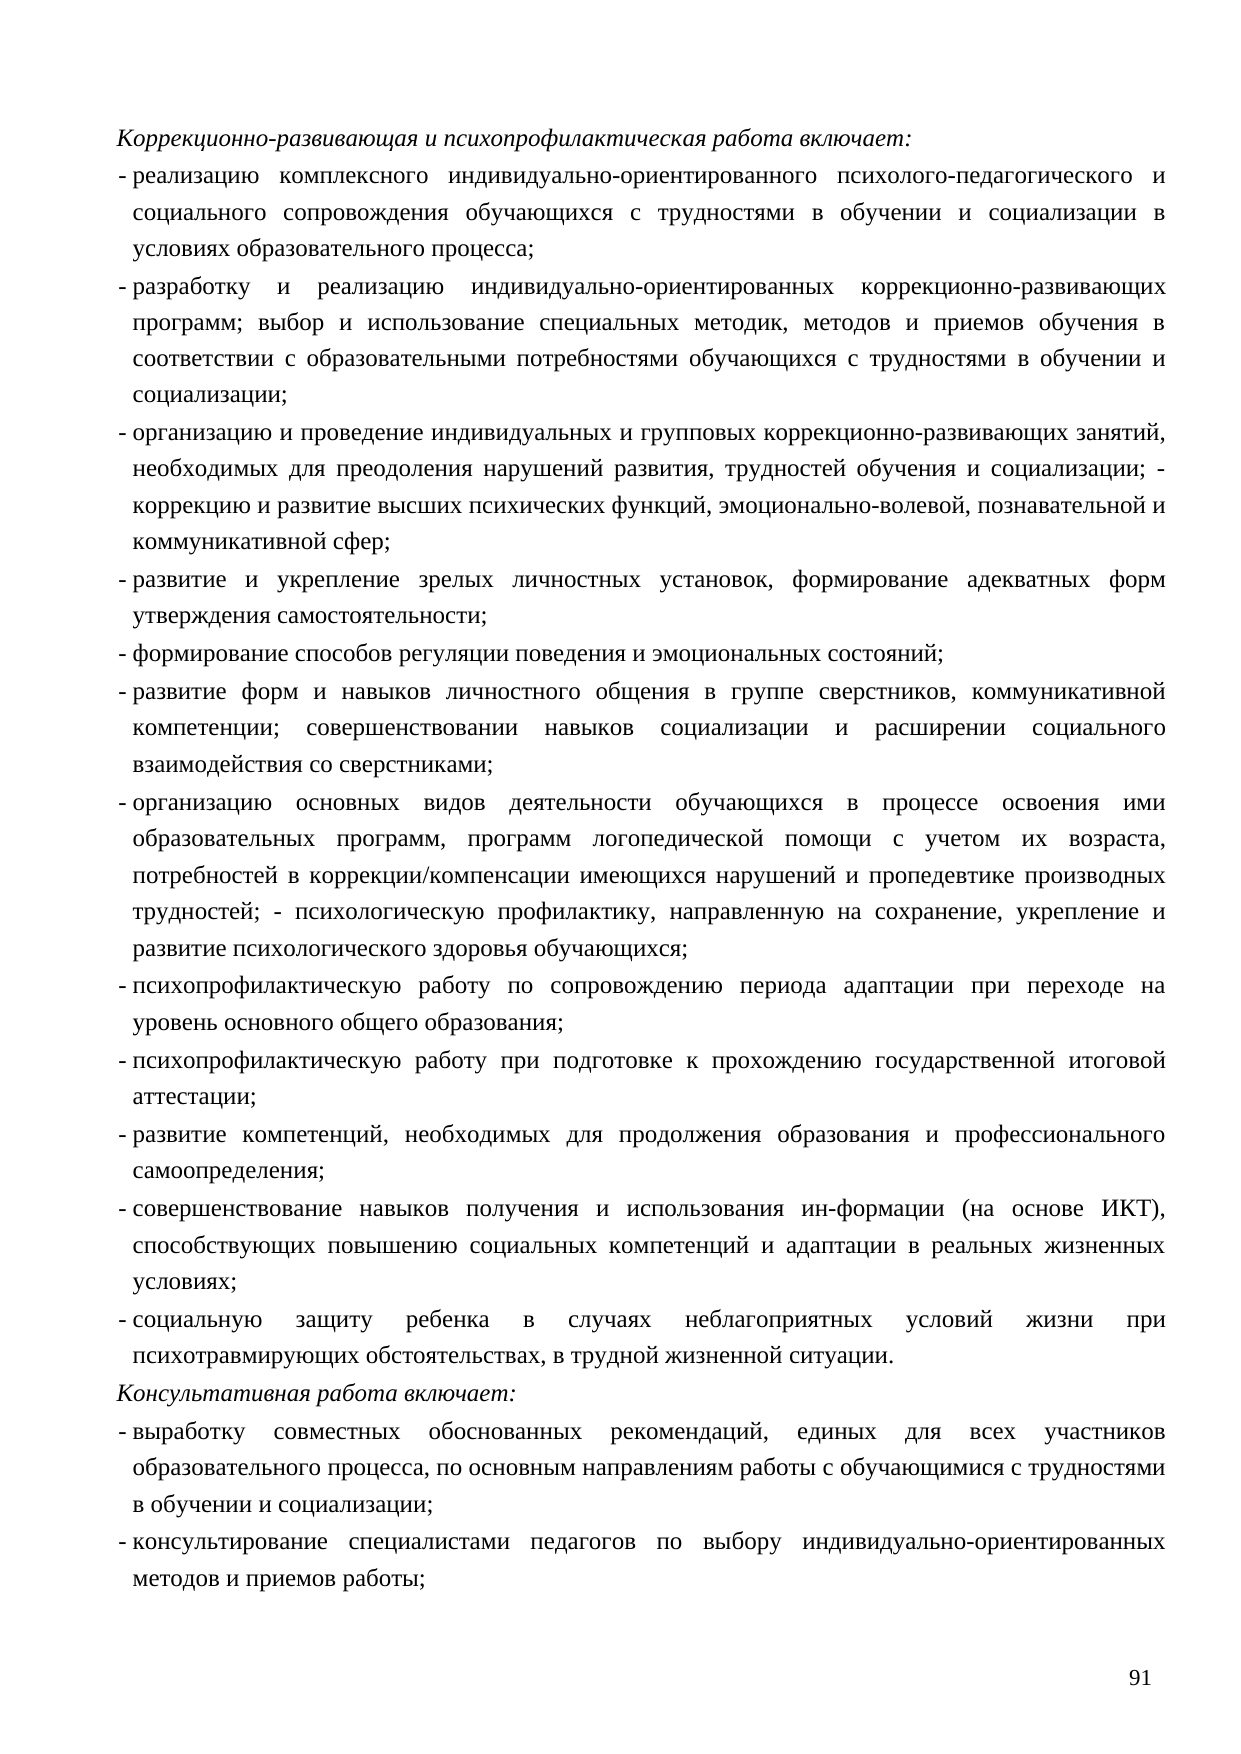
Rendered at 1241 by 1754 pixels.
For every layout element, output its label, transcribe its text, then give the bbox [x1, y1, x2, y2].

list развитие и укрепление зрелых личностных установок, формирование адекватных форм утверждения самостоятельности; [118, 564, 1167, 629]
list психопрофилактическую работу при подготовке к прохождению государственной итоговой аттестации; [118, 1045, 1167, 1110]
list развитие форм и навыков личностного общения в группе сверстников, коммуникативной компетенции; совершенствовании навыков социализации и расширении социального взаимодействия со сверстниками; [118, 676, 1167, 778]
list формирование способов регуляции поведения и эмоциональных состояний; [118, 638, 1167, 667]
list организацию и проведение индивидуальных и групповых коррекционно-развивающих занятий, необходимых для преодоления нарушений развития, трудностей обучения и социализации; - коррекцию и развитие высших психических функций, эмоционально-волевой, познавательной и коммуникативной сфер; [118, 417, 1167, 555]
list социальную защиту ребенка в случаях неблагоприятных условий жизни при психотравмирующих обстоятельствах, в трудной жизненной ситуации. [118, 1304, 1167, 1369]
text Консультативная работа включает: [116, 1378, 1167, 1407]
list организацию основных видов деятельности обучающихся в процессе освоения ими образовательных программ, программ логопедической помощи с учетом их возраста, потребностей в коррекции/компенсации имеющихся нарушений и пропедевтике производных трудностей; - психологическую профилактику, направленную на сохранение, укрепление и развитие психологического здоровья обучающихся; [118, 787, 1167, 961]
list развитие компетенций, необходимых для продолжения образования и профессионального самоопределения; [118, 1119, 1167, 1184]
list психопрофилактическую работу по сопровождению периода адаптации при переходе на уровень основного общего образования; [118, 970, 1167, 1036]
list реализацию комплексного индивидуально-ориентированного психолого-педагогического и социального сопровождения обучающихся с трудностями в обучении и социализации в условиях образовательного процесса; [118, 160, 1167, 262]
list консультирование специалистами педагогов по выбору индивидуально-ориентированных методов и приемов работы; [118, 1526, 1167, 1592]
list выработку совместных обоснованных рекомендаций, единых для всех участников образовательного процесса, по основным направлениям работы с обучающимися с трудностями в обучении и социализации; [118, 1416, 1167, 1517]
list разработку и реализацию индивидуально-ориентированных коррекционно-развивающих программ; выбор и использование специальных методик, методов и приемов обучения в соответствии с образовательными потребностями обучающихся с трудностями в обучении и социализации; [118, 271, 1167, 408]
list совершенствование навыков получения и использования ин-формации (на основе ИКТ), способствующих повышению социальных компетенций и адаптации в реальных жизненных условиях; [118, 1193, 1167, 1295]
text Коррекционно-развивающая и психопрофилактическая работа включает: [116, 123, 1167, 151]
